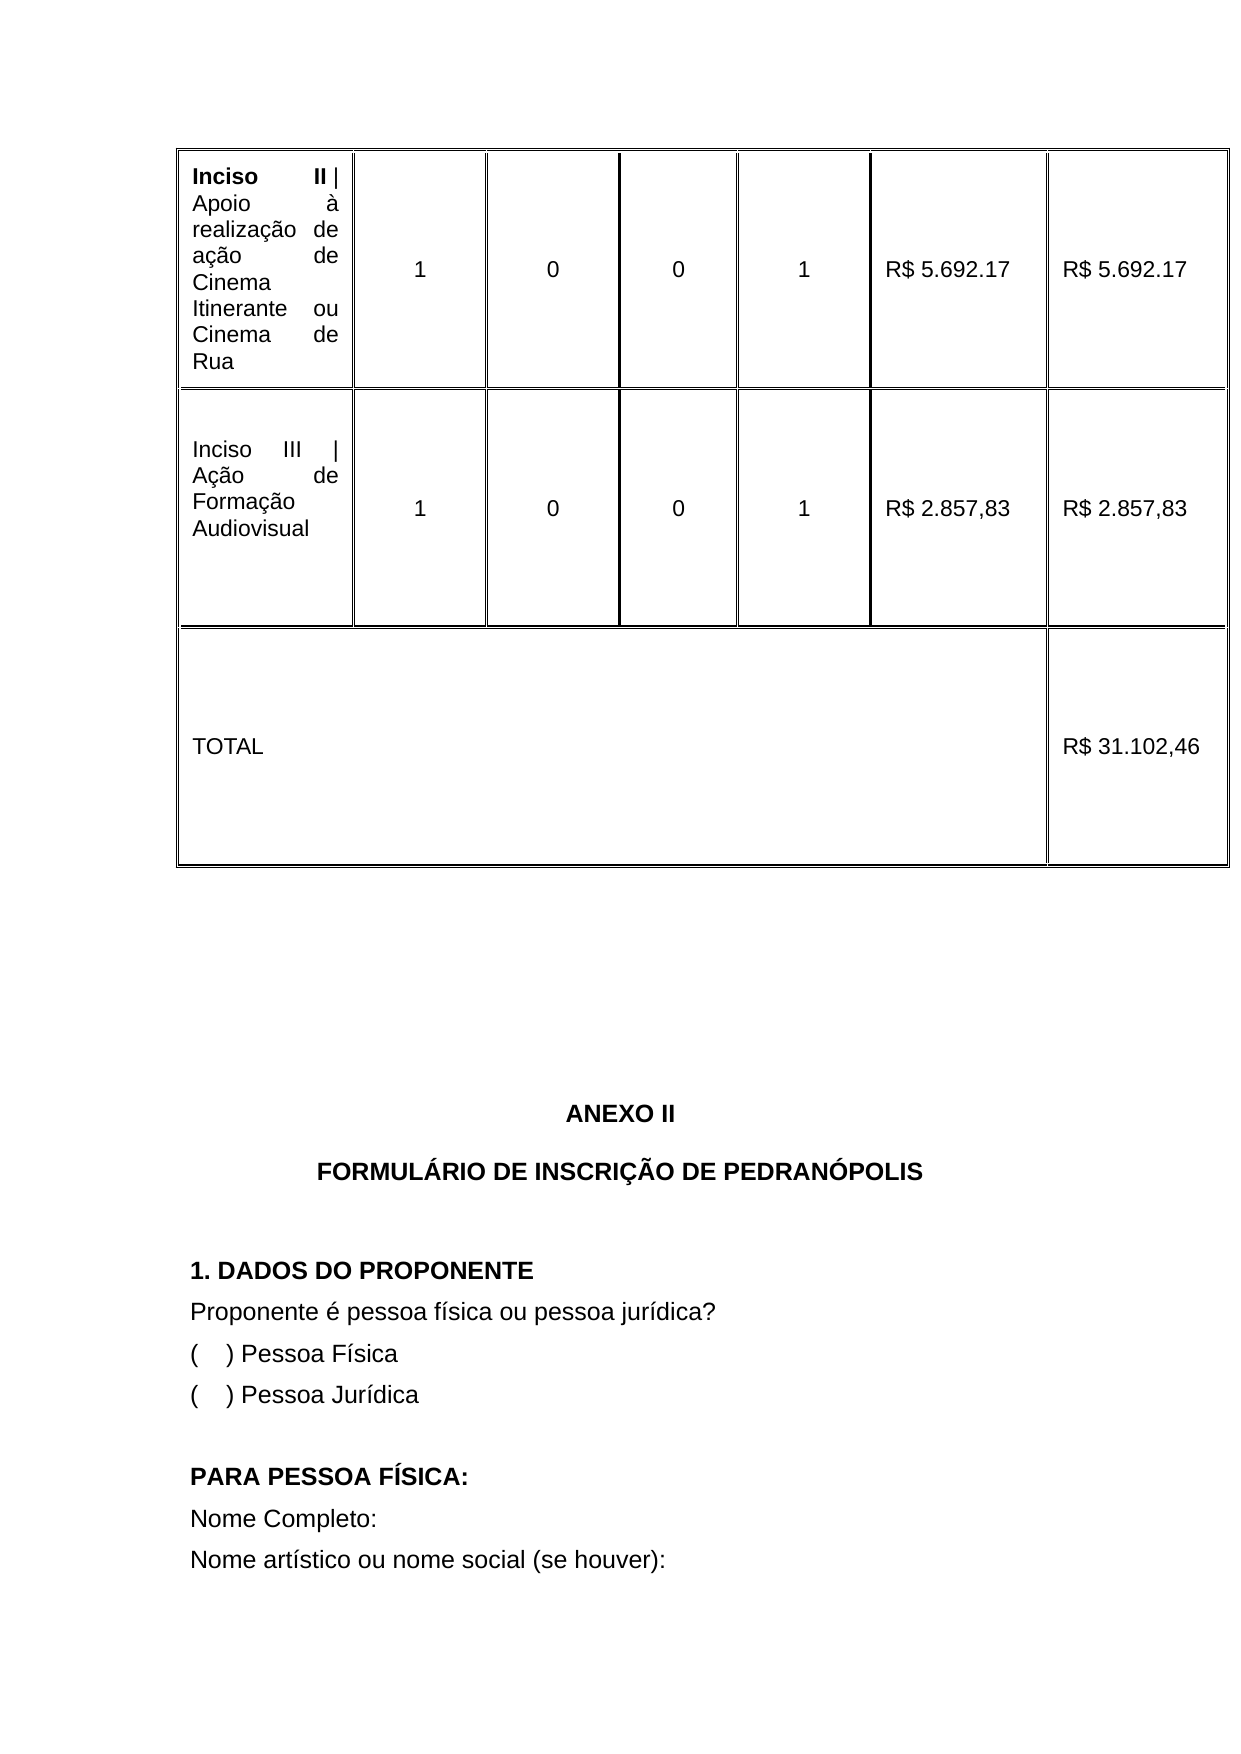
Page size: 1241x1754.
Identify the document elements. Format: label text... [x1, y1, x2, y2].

table_cell R$ 31.102,46 [1048, 625, 1227, 864]
text PARA PESSOA FÍSICA: [190, 1462, 1051, 1491]
table_cell R$ 5.692.17 [1048, 151, 1227, 387]
text ( ) Pessoa Jurídica [190, 1380, 1051, 1409]
text Proponente é pessoa física ou pessoa jurídica? [190, 1297, 1051, 1326]
text ANEXO II [177, 1099, 1063, 1128]
table_cell 1 [738, 151, 870, 387]
table_cell R$ 2.857,83 [872, 390, 1046, 625]
table_cell TOTAL [179, 625, 1047, 864]
text FORMULÁRIO DE INSCRIÇÃO de Pedranópolis [177, 1157, 1063, 1186]
table_cell 1 [355, 390, 485, 625]
table_cell 1 [354, 151, 486, 387]
table_cell 0 [488, 390, 618, 625]
text Nome Completo: [190, 1504, 1051, 1532]
table_cell 1 [739, 390, 869, 625]
table_cell 0 [621, 390, 736, 625]
text Nome artístico ou nome social (se houver): [190, 1545, 1051, 1574]
table_cell 0 [619, 151, 737, 387]
text 1. DADOS DO PROPONENTE [190, 1256, 1051, 1285]
table_cell 0 [486, 151, 619, 387]
table_cell Inciso II | Apoio à realização de ação de Cinema Itinerante ou Cinema de Rua [179, 151, 353, 387]
table_cell Inciso III | Ação de Formação Audiovisual [177, 387, 353, 625]
text ( ) Pessoa Física [190, 1339, 1051, 1367]
table_cell R$ 5.692.17 [870, 151, 1047, 387]
table_cell R$ 2.857,83 [1048, 387, 1228, 625]
